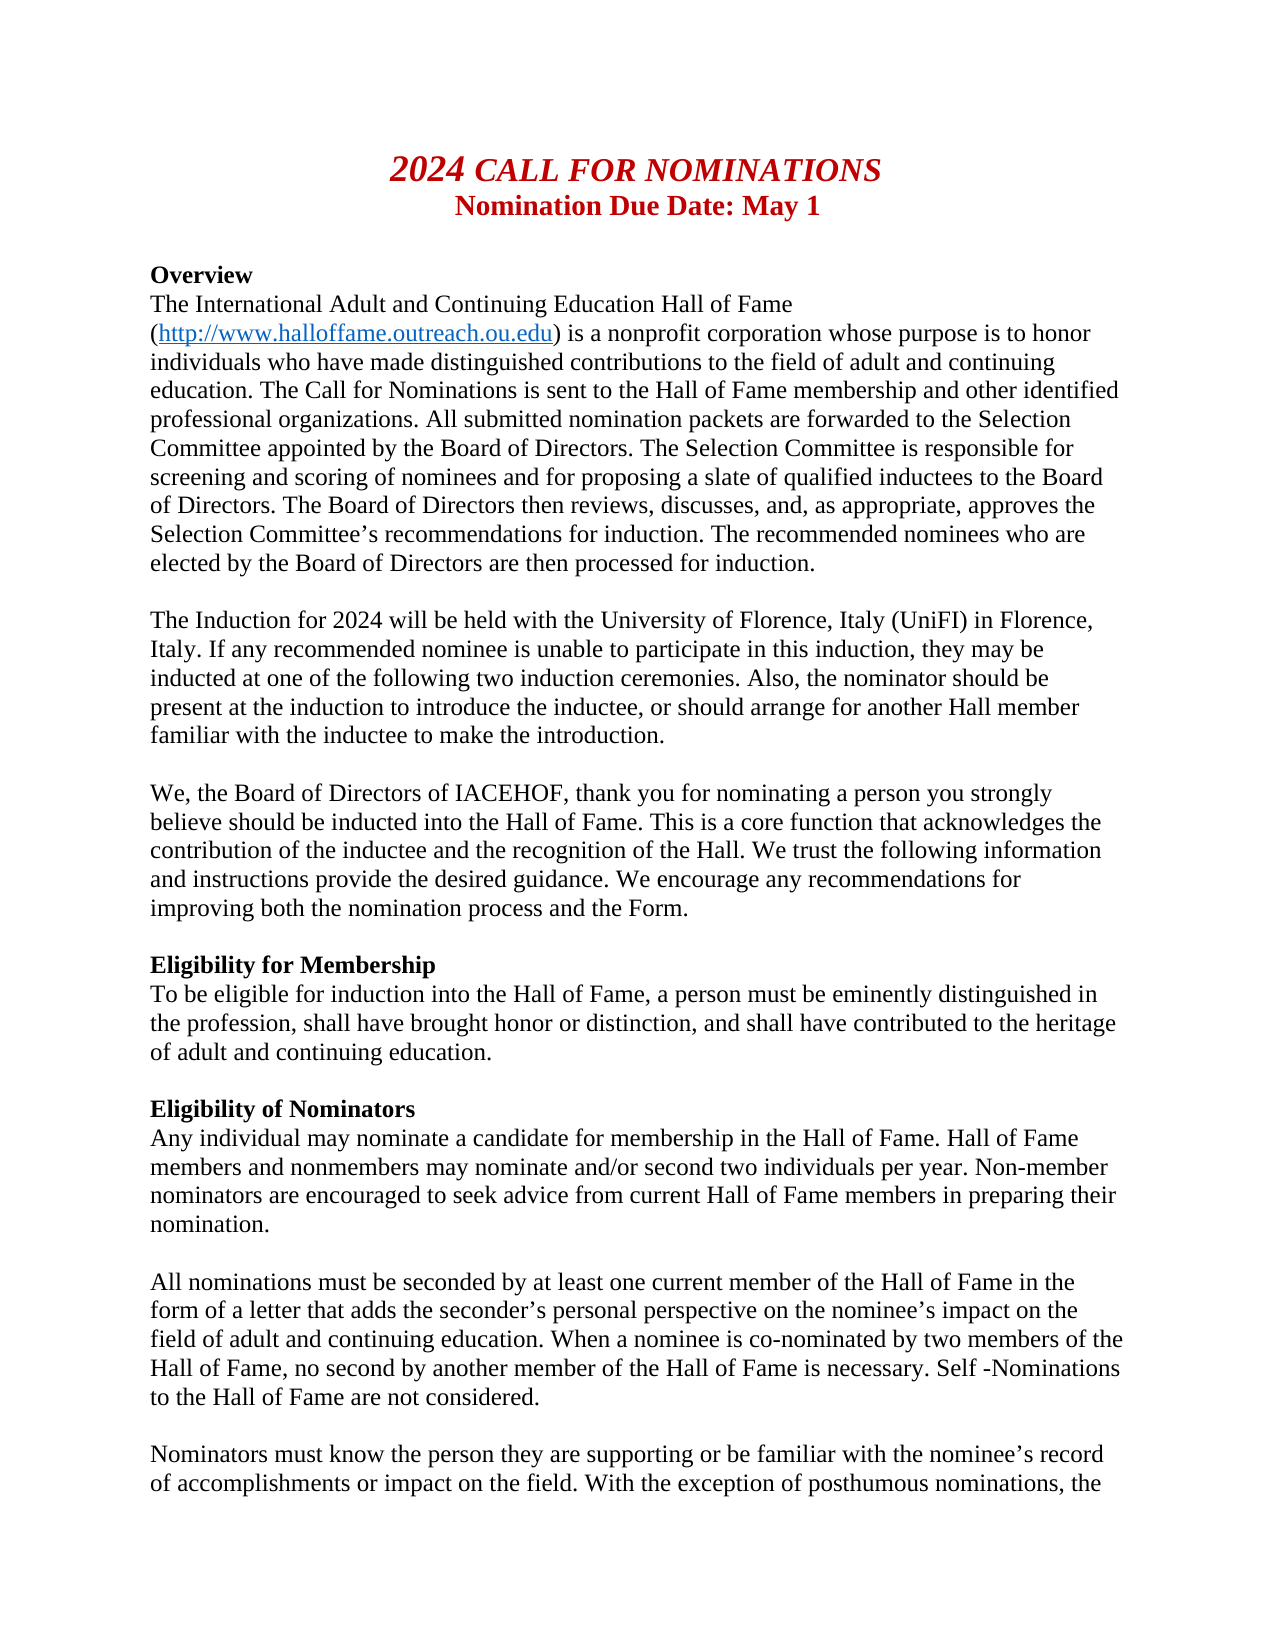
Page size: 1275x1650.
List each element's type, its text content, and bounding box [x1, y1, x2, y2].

text 2024 CALL FOR NOMINATIONS [150, 151, 1125, 188]
text Overview [150, 261, 1125, 289]
text The International Adult and Continuing Education Hall of Fame (http://www.halloffame.outreach.ou.edu) is a nonprofit corporation whose purpose is to honor individuals who have made distinguished contributions to the field of adult and continuing education. The Call for Nominations is sent to the Hall of Fame membership and other identified professional organizations. All submitted nomination packets are forwarded to the Selection Committee appointed by the Board of Directors. The Selection Committee is responsible for screening and scoring of nominees and for proposing a slate of qualified inductees to the Board of Directors. The Board of Directors then reviews, discusses, and, as appropriate, approves the Selection Committee’s recommendations for induction. The recommended nominees who are elected by the Board of Directors are then processed for induction. [150, 289, 1125, 577]
text Eligibility of Nominators [150, 1094, 1125, 1123]
text Eligibility for Membership [150, 951, 1125, 979]
text The Induction for 2024 will be held with the University of Florence, Italy (UniFI) in Florence, Italy. If any recommended nominee is unable to participate in this induction, they may be inducted at one of the following two induction ceremonies. Also, the nominator should be present at the induction to introduce the inductee, or should arrange for another Hall member familiar with the inductee to make the introduction. [150, 606, 1125, 749]
text We, the Board of Directors of IACEHOF, thank you for nominating a person you strongly believe should be inducted into the Hall of Fame. This is a core function that acknowledges the contribution of the inductee and the recognition of the Hall. We trust the following information and instructions provide the desired guidance. We encourage any recommendations for improving both the nomination process and the Form. [150, 778, 1125, 922]
text All nominations must be seconded by at least one current member of the Hall of Fame in the form of a letter that adds the seconder’s personal perspective on the nominee’s impact on the field of adult and continuing education. When a nominee is co-nominated by two members of the Hall of Fame, no second by another member of the Hall of Fame is necessary. Self -Nominations to the Hall of Fame are not considered. [150, 1267, 1125, 1411]
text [150, 1439, 1125, 1497]
text Nomination Due Date: May 1 [150, 188, 1125, 222]
text To be eligible for induction into the Hall of Fame, a person must be eminently distinguished in the profession, shall have brought honor or distinction, and shall have contributed to the heritage of adult and continuing education. [150, 979, 1125, 1066]
text Any individual may nominate a candidate for membership in the Hall of Fame. Hall of Fame members and nonmembers may nominate and/or second two individuals per year. Non-member nominators are encouraged to seek advice from current Hall of Fame members in preparing their nomination. [150, 1123, 1125, 1238]
